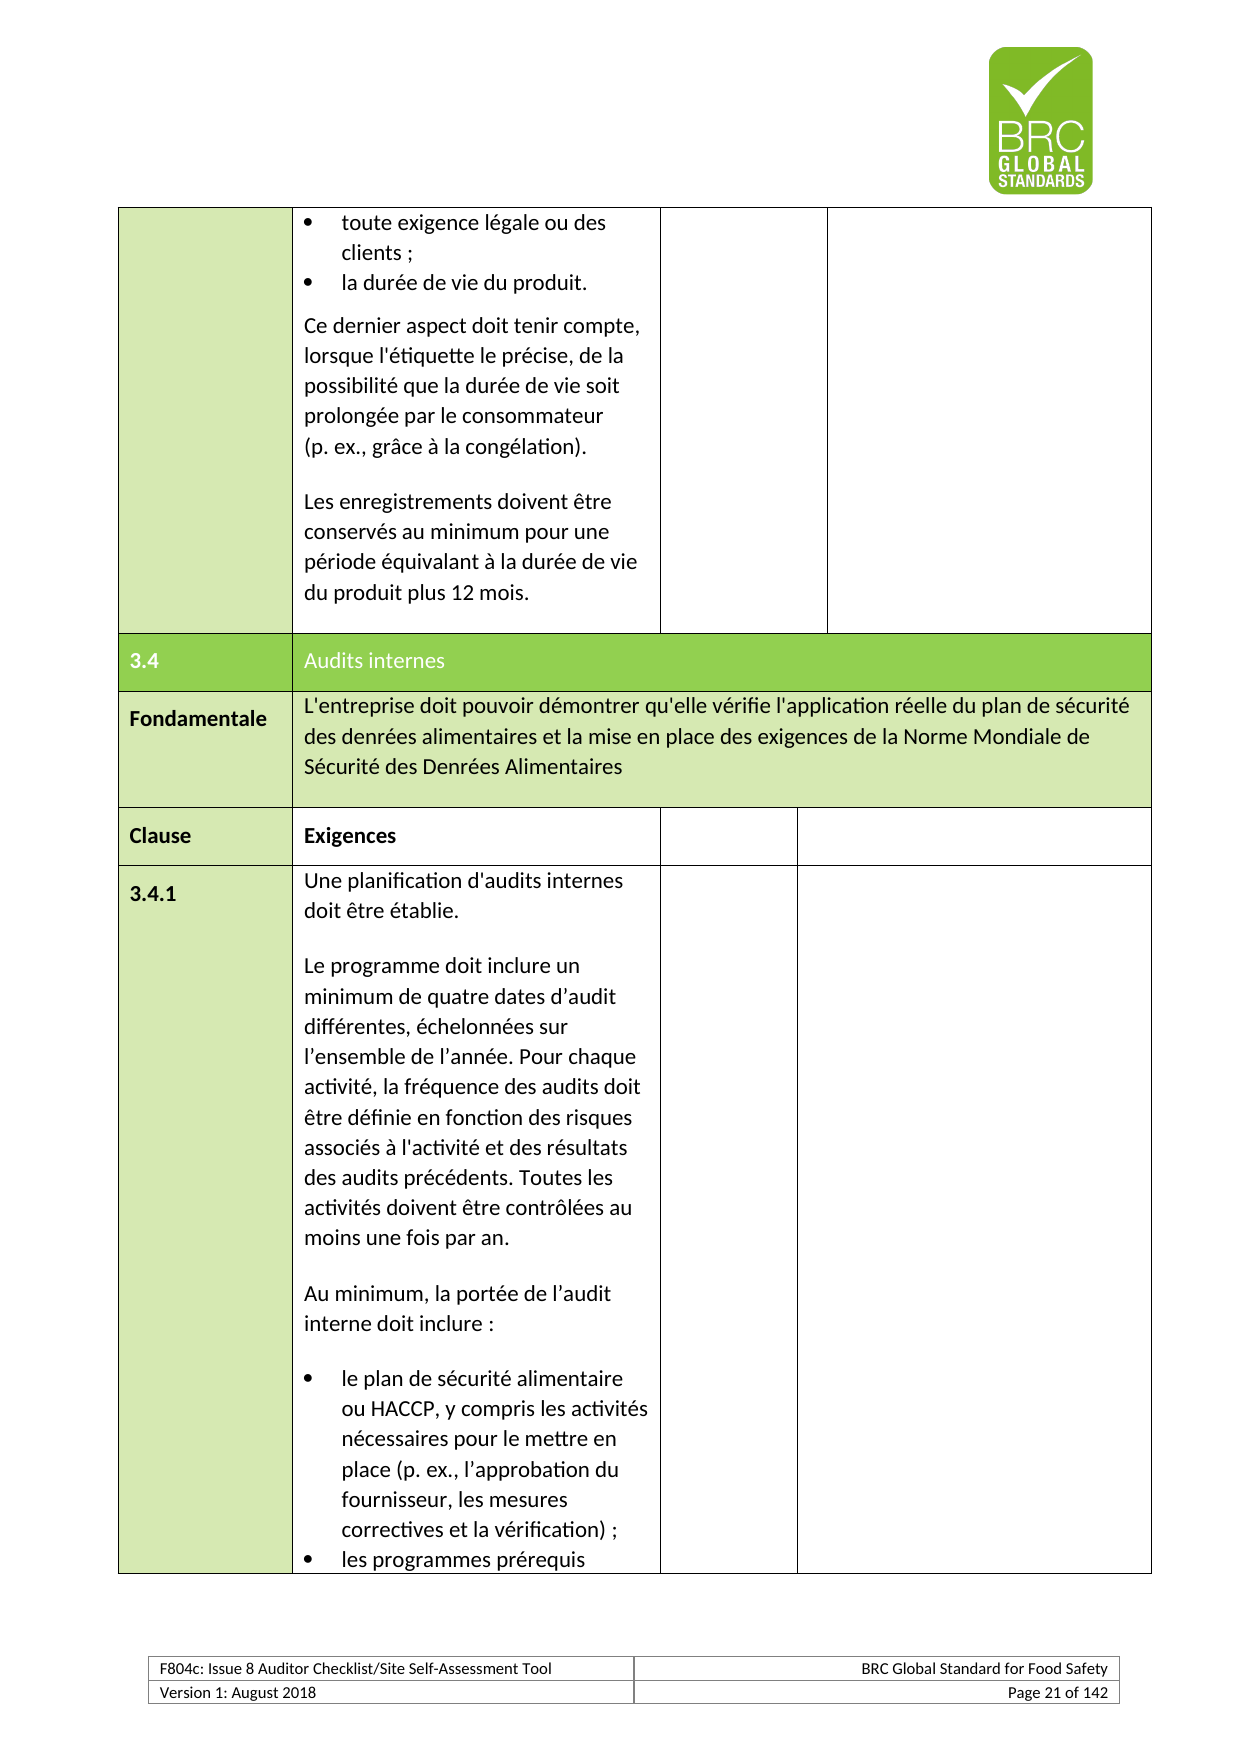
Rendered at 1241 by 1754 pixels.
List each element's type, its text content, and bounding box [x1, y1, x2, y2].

table_cell [828, 208, 1151, 633]
table_cell L'entreprise doit pouvoir démontrer qu'elle vérifie l'application réelle du plan de sécurité des denrées alimentaires et la mise en place des exigences de la Norme Mondiale de Sécurité des Denrées Alimentaires [293, 692, 1151, 807]
picture [989, 47, 1093, 195]
table_cell Fondamentale [119, 692, 292, 807]
table_cell [661, 208, 827, 633]
table_cell 3.3.2 [119, 208, 292, 633]
table_cell Clause [119, 808, 292, 865]
table_cell [661, 866, 797, 1573]
table_cell 3.4 [119, 634, 292, 691]
table_cell [661, 808, 797, 865]
table_cell Exigences [293, 808, 660, 865]
table_cell Audits internes [293, 634, 1151, 691]
table_cell [798, 866, 1151, 1573]
table_cell [798, 808, 1151, 865]
table_cell 3.4.1 [119, 866, 292, 1573]
